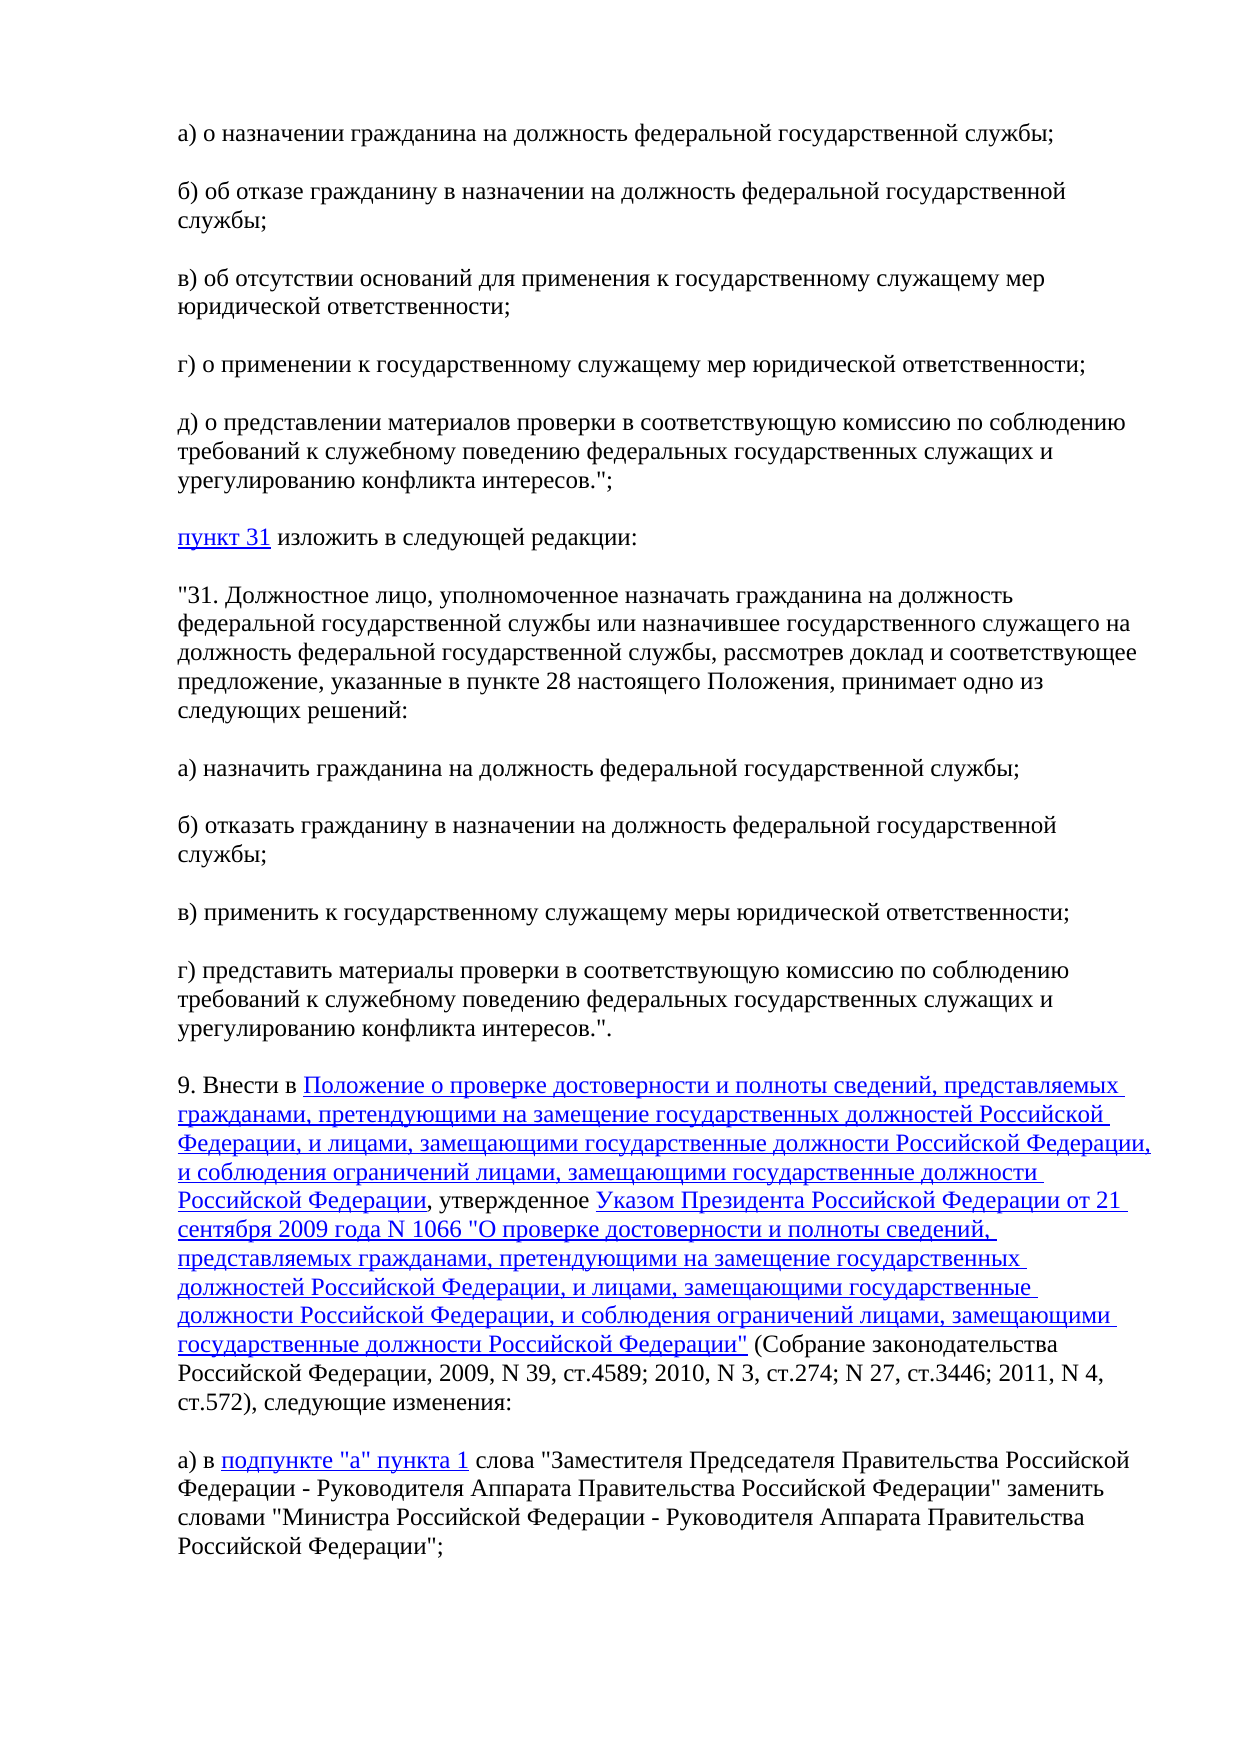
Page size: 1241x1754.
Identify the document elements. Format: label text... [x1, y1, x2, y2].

text д) о представлении материалов проверки в соответствующую комиссию по соблюдению требований к служебному поведению федеральных государственных служащих и урегулированию конфликта интересов."; пункт 31 изложить в следующей редакции: "31. Должностное лицо, уполномоченное назначать гражданина на должность федеральной государственной службы или назначившее государственного служащего на должность федеральной государственной службы, рассмотрев доклад и соответствующее предложение, указанные в пункте 28 настоящего Положения, принимает одно из следующих решений: [177, 407, 1152, 723]
text в) об отсутствии оснований для применения к государственному служащему мер юридической ответственности; [177, 263, 1152, 320]
text г) представить материалы проверки в соответствующую комиссию по соблюдению требований к служебному поведению федеральных государственных служащих и урегулированию конфликта интересов.". [177, 955, 1152, 1041]
text г) о применении к государственному служащему мер юридической ответственности; [177, 349, 1152, 378]
text а) о назначении гражданина на должность федеральной государственной службы; [177, 118, 1152, 147]
text б) отказать гражданину в назначении на должность федеральной государственной службы; [177, 811, 1152, 868]
text в) применить к государственному служащему меры юридической ответственности; [177, 897, 1152, 926]
text 9. Внести в Положение о проверке достоверности и полноты сведений, представляемых гражданами, претендующими на замещение государственных должностей Российской Федерации, и лицами, замещающими государственные должности Российской Федерации, и соблюдения ограничений лицами, замещающими государственные должности Российской Федерации, утвержденное Указом Президента Российской Федерации от 21 сентября 2009 года N 1066 "О проверке достоверности и полноты сведений, представляемых гражданами, претендующими на замещение государственных должностей Российской Федерации, и лицами, замещающими государственные должности Российской Федерации, и соблюдения ограничений лицами, замещающими государственные должности Российской Федерации" (Собрание законодательства Российской Федерации, 2009, N 39, ст.4589; 2010, N 3, ст.274; N 27, ст.3446; 2011, N 4, ст.572), следующие изменения: [177, 1071, 1152, 1416]
text а) в подпункте "а" пункта 1 слова "Заместителя Председателя Правительства Российской Федерации - Руководителя Аппарата Правительства Российской Федерации" заменить словами "Министра Российской Федерации - Руководителя Аппарата Правительства Российской Федерации"; [177, 1445, 1152, 1560]
text а) назначить гражданина на должность федеральной государственной службы; [177, 753, 1152, 781]
text б) об отказе гражданину в назначении на должность федеральной государственной службы; [177, 176, 1152, 233]
